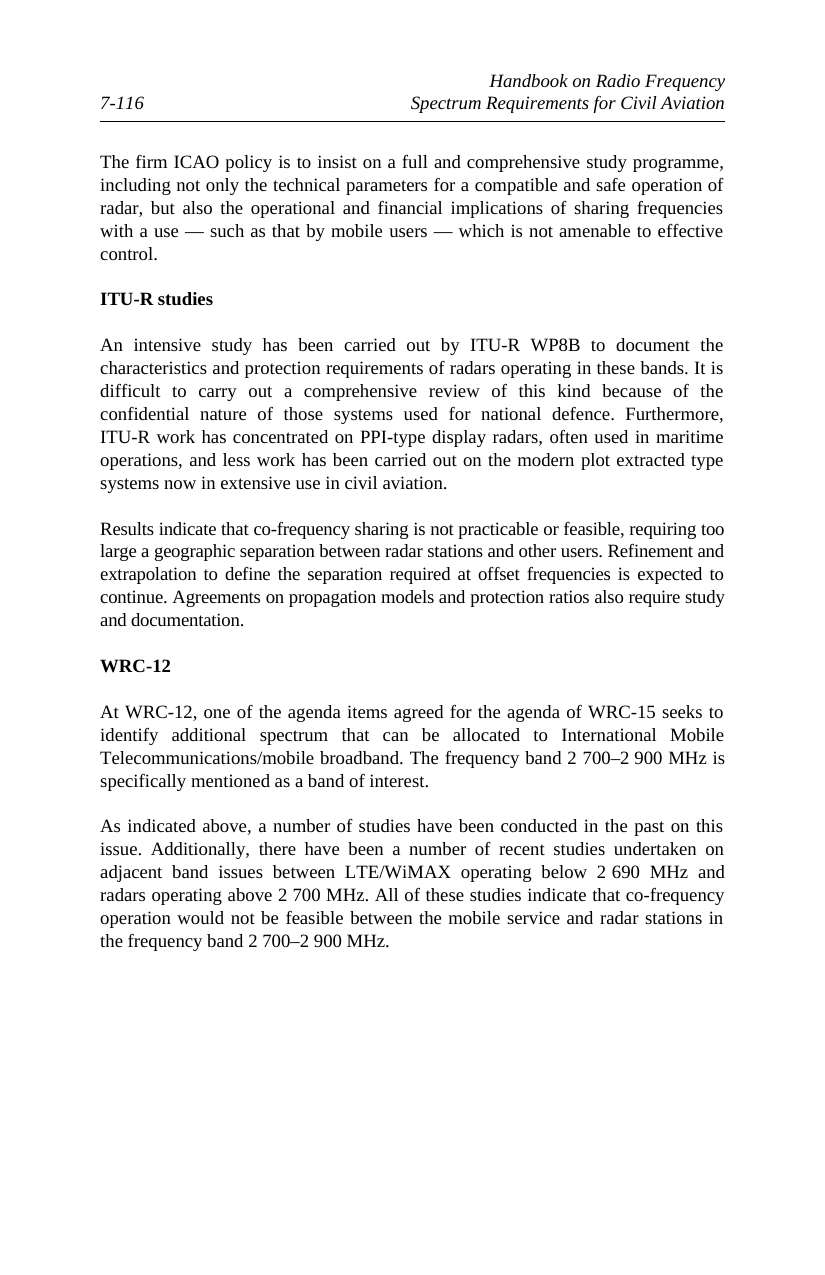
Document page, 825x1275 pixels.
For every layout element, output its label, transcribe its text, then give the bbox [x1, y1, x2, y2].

text ITU-R studies [100, 287, 725, 310]
text As indicated above, a number of studies have been conducted in the past on this issue. Additionally, there have been a number of recent studies undertaken on adjacent band issues between LTE/WiMAX operating below 2 690 MHz and radars operating above 2 700 MHz. All of these studies indicate that co-frequency operation would not be feasible between the mobile service and radar stations in the frequency band 2 700–2 900 MHz. [100, 814, 725, 952]
text The firm ICAO policy is to insist on a full and comprehensive study programme, including not only the technical parameters for a compatible and safe operation of radar, but also the operational and financial implications of sharing frequencies with a use — such as that by mobile users — which is not amenable to effective control. [100, 150, 725, 264]
text Results indicate that co-frequency sharing is not practicable or feasible, requiring too large a geographic separation between radar stations and other users. Refinement and extrapolation to define the separation required at offset frequencies is expected to continue. Agreements on propagation models and protection ratios also require study and documentation. [100, 517, 725, 631]
text WRC-12 [100, 654, 725, 677]
text An intensive study has been carried out by ITU-R WP8B to document the characteristics and protection requirements of radars operating in these bands. It is difficult to carry out a comprehensive review of this kind because of the confidential nature of those systems used for national defence. Furthermore, ITU-R work has concentrated on PPI-type display radars, often used in maritime operations, and less work has been carried out on the modern plot extracted type systems now in extensive use in civil aviation. [100, 333, 725, 494]
text At WRC-12, one of the agenda items agreed for the agenda of WRC-15 seeks to identify additional spectrum that can be allocated to International Mobile Telecommunications/mobile broadband. The frequency band 2 700–2 900 MHz is specifically mentioned as a band of interest. [100, 700, 725, 792]
